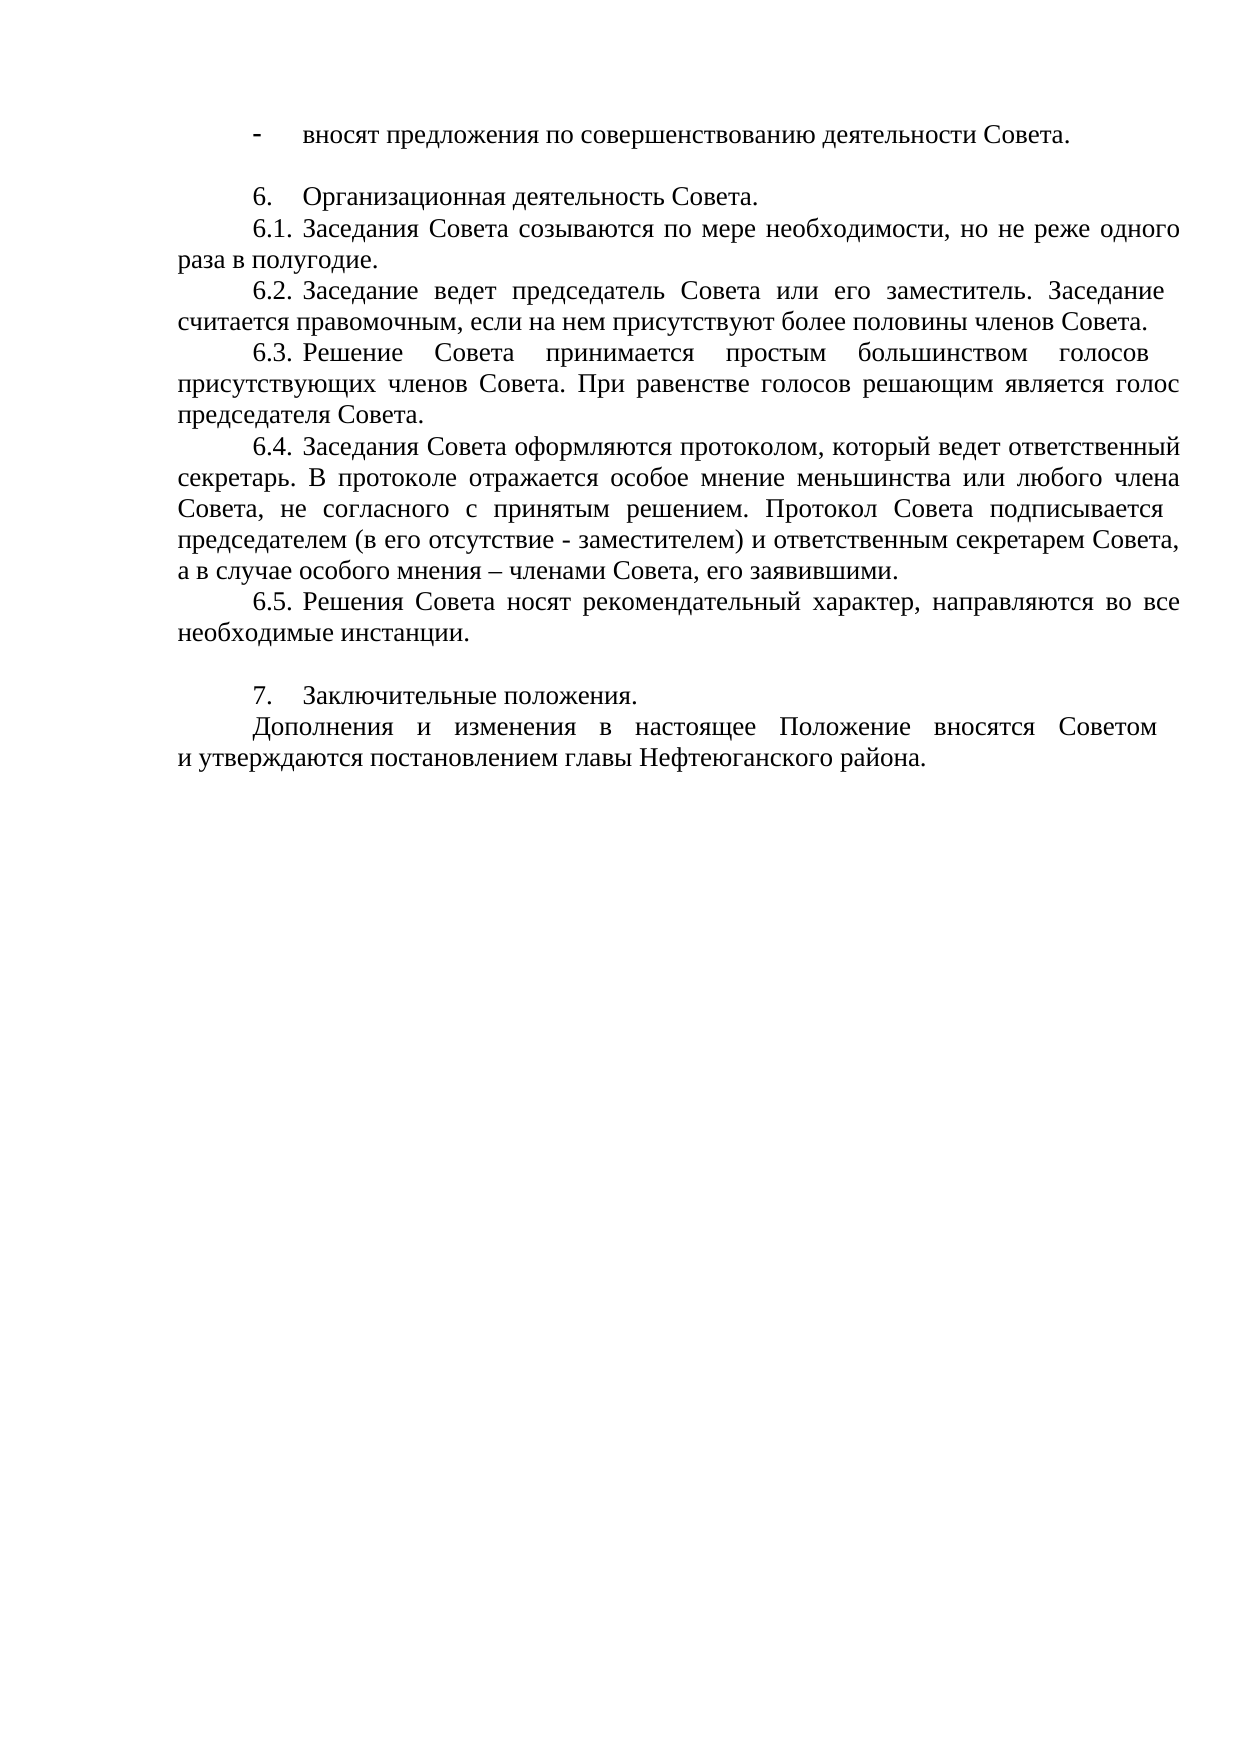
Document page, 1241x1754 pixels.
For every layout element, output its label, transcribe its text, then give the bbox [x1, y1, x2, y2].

list вносят предложения по совершенствованию деятельности Совета. [177, 118, 1181, 149]
list Заседания Совета созываются по мере необходимости, но не реже одного раза в полугодие. [177, 212, 1181, 274]
list Заседание ведет председатель Совета или его заместитель. Заседание считается правомочным, если на нем присутствуют более половины членов Совета. [177, 274, 1181, 336]
list Заседания Совета оформляются протоколом, который ведет ответственный секретарь. В протоколе отражается особое мнение меньшинства или любого члена Совета, не согласного с принятым решением. Протокол Совета подписывается председателем (в его отсутствие - заместителем) и ответственным секретарем Совета, а в случае особого мнения – членами Совета, его заявившими. [177, 430, 1181, 585]
list Решения Совета носят рекомендательный характер, направляются во все необходимые инстанции. [177, 585, 1181, 648]
list Решение Совета принимается простым большинством голосов присутствующих членов Совета. При равенстве голосов решающим является голос председателя Совета. [177, 336, 1181, 430]
list Заключительные положения. [177, 679, 1181, 710]
text Дополнения и изменения в настоящее Положение вносятся Советом и утверждаются постановлением главы Нефтеюганского района. [177, 710, 1181, 772]
list Организационная деятельность Совета. [177, 181, 1181, 212]
